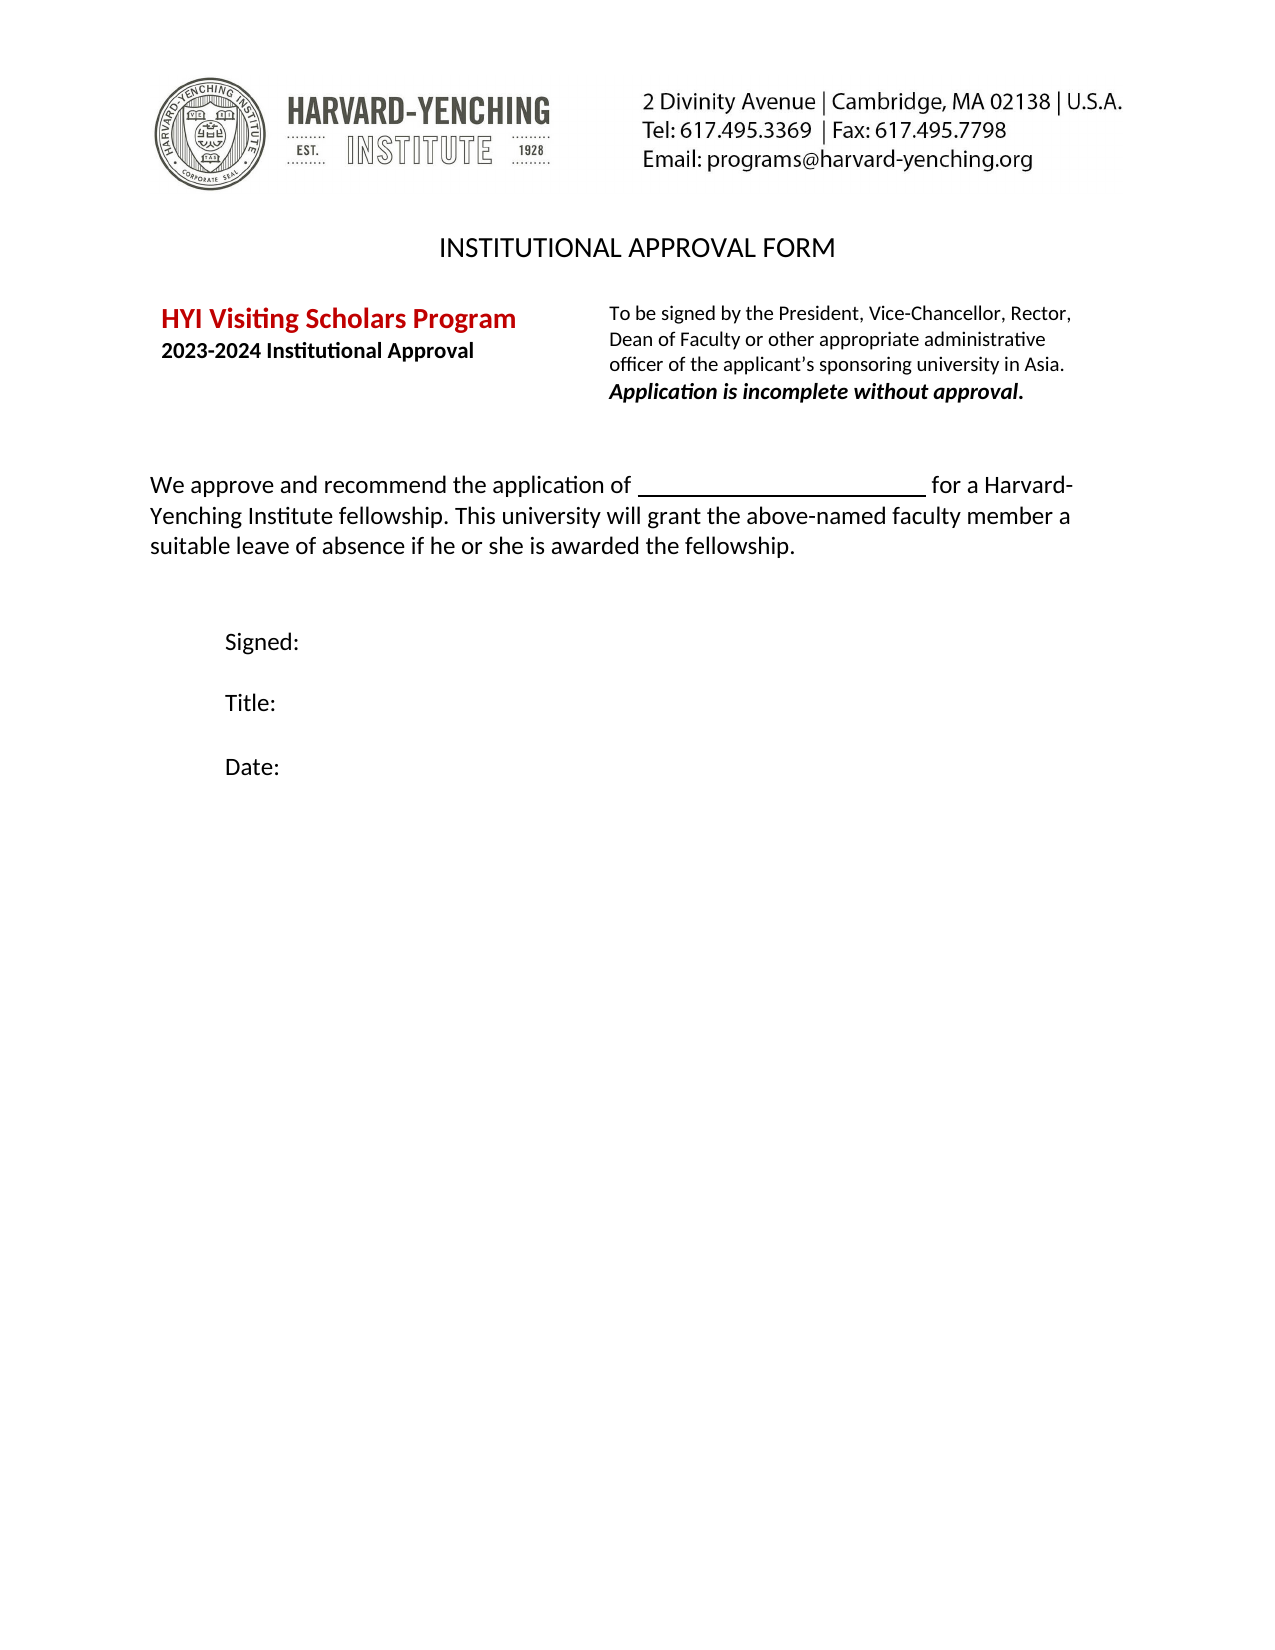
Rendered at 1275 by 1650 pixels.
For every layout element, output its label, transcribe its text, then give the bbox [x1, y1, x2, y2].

text Signed: [150, 626, 1125, 656]
text Title: [150, 687, 1125, 717]
text We approve and recommend the application of for a Harvard-Yenching Institute fellowship. This university will grant the above-named faculty member a suitable leave of absence if he or she is awarded the fellowship. [150, 469, 1125, 561]
table_header HYI Visiting Scholars Program 2023-2024 Institutional Approval [150, 265, 598, 439]
text INSTITUTIONAL APPROVAL FORM [150, 229, 1125, 265]
text Date: [150, 751, 1125, 782]
picture [150, 75, 1124, 194]
table_header To be signed by the President, Vice-Chancellor, Rector, Dean of Faculty or other appropriate administrative officer of the applicant’s sponsoring university in Asia. Application is incomplete without approval. [598, 265, 1125, 439]
